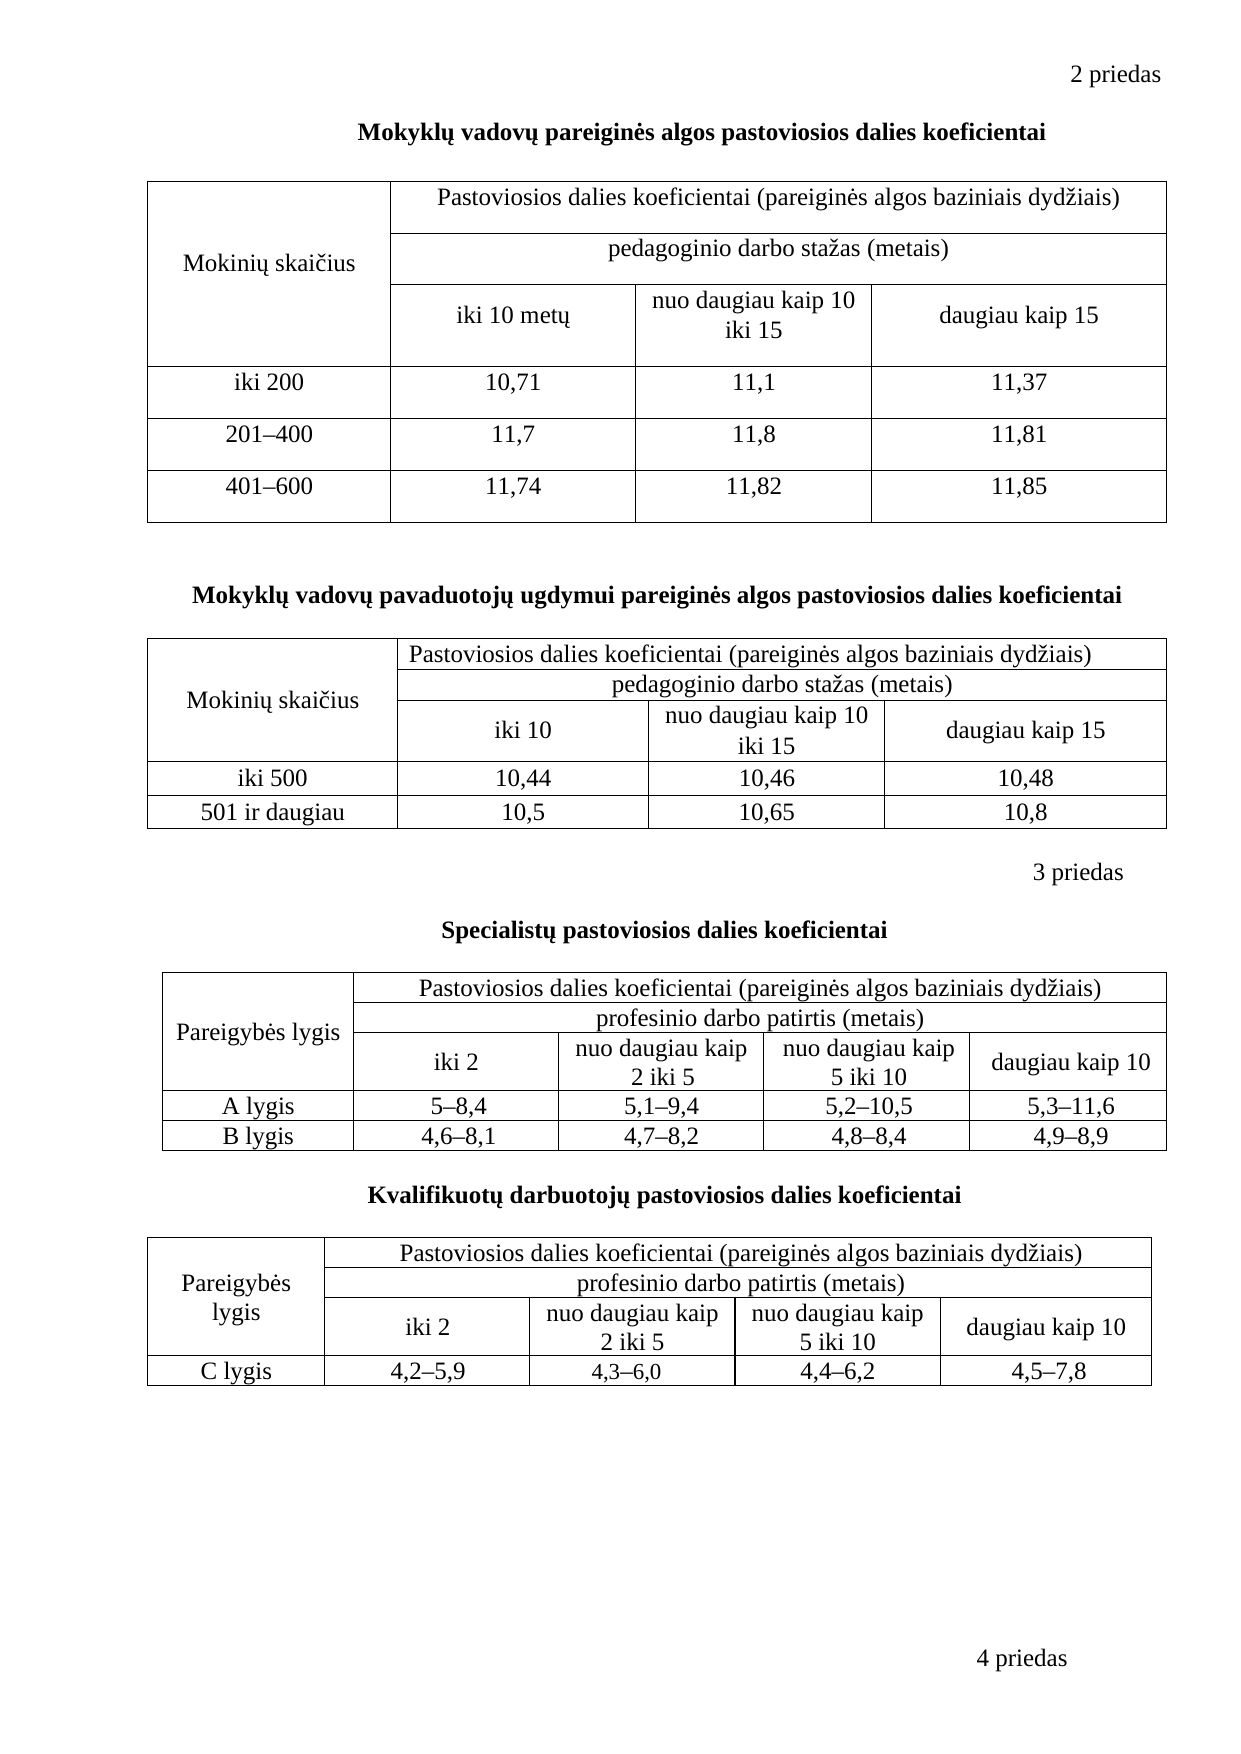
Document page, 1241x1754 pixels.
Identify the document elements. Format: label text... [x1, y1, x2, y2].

table_cell 10,48 [885, 762, 1166, 794]
table_cell 11,81 [872, 419, 1166, 470]
table_cell daugiau kaip 15 [872, 285, 1166, 366]
table_cell Mokinių skaičius [148, 639, 397, 761]
table_cell 10,46 [649, 762, 884, 794]
table_cell profesinio darbo patirtis (metais) [354, 1003, 1166, 1032]
table_cell 4,2–5,9 [325, 1356, 529, 1385]
table_cell nuo daugiau kaip 10 iki 15 [649, 701, 884, 761]
table_cell nuo daugiau kaip 10 iki 15 [636, 285, 871, 366]
table_cell 10,8 [885, 796, 1166, 828]
table_cell iki 10 [398, 701, 648, 761]
table_cell pedagoginio darbo stažas (metais) [398, 670, 1166, 699]
table_cell 11,8 [636, 419, 871, 470]
table_cell 11,82 [636, 471, 871, 522]
table_cell iki 500 [148, 762, 397, 794]
table_cell Pareigybės lygis [163, 973, 353, 1090]
table_cell nuo daugiau kaip 5 iki 10 [764, 1033, 969, 1090]
table_cell 11,1 [636, 367, 871, 418]
table_cell 4,9–8,9 [970, 1121, 1166, 1150]
table_cell 5,1–9,4 [559, 1091, 763, 1120]
table_cell iki 2 [354, 1033, 558, 1090]
table_header Kvalifikuotų darbuotojų pastoviosios dalies koeficientai [148, 1151, 1152, 1237]
table_cell daugiau kaip 10 [970, 1033, 1166, 1090]
table_cell 4,7–8,2 [559, 1121, 763, 1150]
table_cell 10,65 [649, 796, 884, 828]
text 4 priedas [823, 1643, 1181, 1672]
table_cell Pastoviosios dalies koeficientai (pareiginės algos baziniais dydžiais) [354, 973, 1166, 1002]
table_cell 201–400 [148, 419, 390, 470]
table_cell 11,7 [391, 419, 635, 470]
table_cell daugiau kaip 10 [941, 1298, 1151, 1355]
table_header Mokyklų vadovų pavaduotojų ugdymui pareiginės algos pastoviosios dalies koeficientai [148, 552, 1167, 638]
table_header Mokinių skaičius [148, 182, 390, 366]
table_cell 4,5–7,8 [941, 1356, 1151, 1385]
table_cell 5,3–11,6 [970, 1091, 1166, 1120]
table_cell nuo daugiau kaip 2 iki 5 [530, 1298, 734, 1355]
table_cell iki 2 [325, 1298, 529, 1355]
table_cell 5–8,4 [354, 1091, 558, 1120]
table_cell 10,44 [398, 762, 648, 794]
table_cell iki 200 [148, 367, 390, 418]
text Mokyklų vadovų pareiginės algos pastoviosios dalies koeficientai [148, 117, 1181, 145]
table_cell 401–600 [148, 471, 390, 522]
table_cell B lygis [163, 1121, 353, 1150]
table_cell Pastoviosios dalies koeficientai (pareiginės algos baziniais dydžiais) [325, 1238, 1151, 1267]
table_cell 4,3–6,0 [530, 1356, 734, 1385]
table_header Specialistų pastoviosios dalies koeficientai [163, 915, 1167, 972]
table_cell nuo daugiau kaip 2 iki 5 [559, 1033, 763, 1090]
text 3 priedas [958, 857, 1181, 886]
table_cell Pareigybės lygis [148, 1238, 324, 1355]
table_cell 11,85 [872, 471, 1166, 522]
table_cell profesinio darbo patirtis (metais) [325, 1268, 1151, 1297]
table_cell iki 10 metų [391, 285, 635, 366]
table_cell 4,8–8,4 [764, 1121, 969, 1150]
table_cell nuo daugiau kaip 5 iki 10 [736, 1298, 940, 1355]
table_header Pastoviosios dalies koeficientai (pareiginės algos baziniais dydžiais) [391, 182, 1166, 232]
table_cell 501 ir daugiau [148, 796, 397, 828]
table_cell Pastoviosios dalies koeficientai (pareiginės algos baziniais dydžiais) [398, 639, 1166, 668]
table_cell 5,2–10,5 [764, 1091, 969, 1120]
table_cell C lygis [148, 1356, 324, 1385]
table_cell 11,74 [391, 471, 635, 522]
table_cell A lygis [163, 1091, 353, 1120]
table_cell pedagoginio darbo stažas (metais) [391, 234, 1166, 284]
table_cell daugiau kaip 15 [885, 701, 1166, 761]
table_cell 10,71 [391, 367, 635, 418]
text 2 priedas [823, 59, 1181, 88]
table_cell 11,37 [872, 367, 1166, 418]
table_cell 10,5 [398, 796, 648, 828]
table_cell 4,6–8,1 [354, 1121, 558, 1150]
table_cell 4,4–6,2 [736, 1356, 940, 1385]
